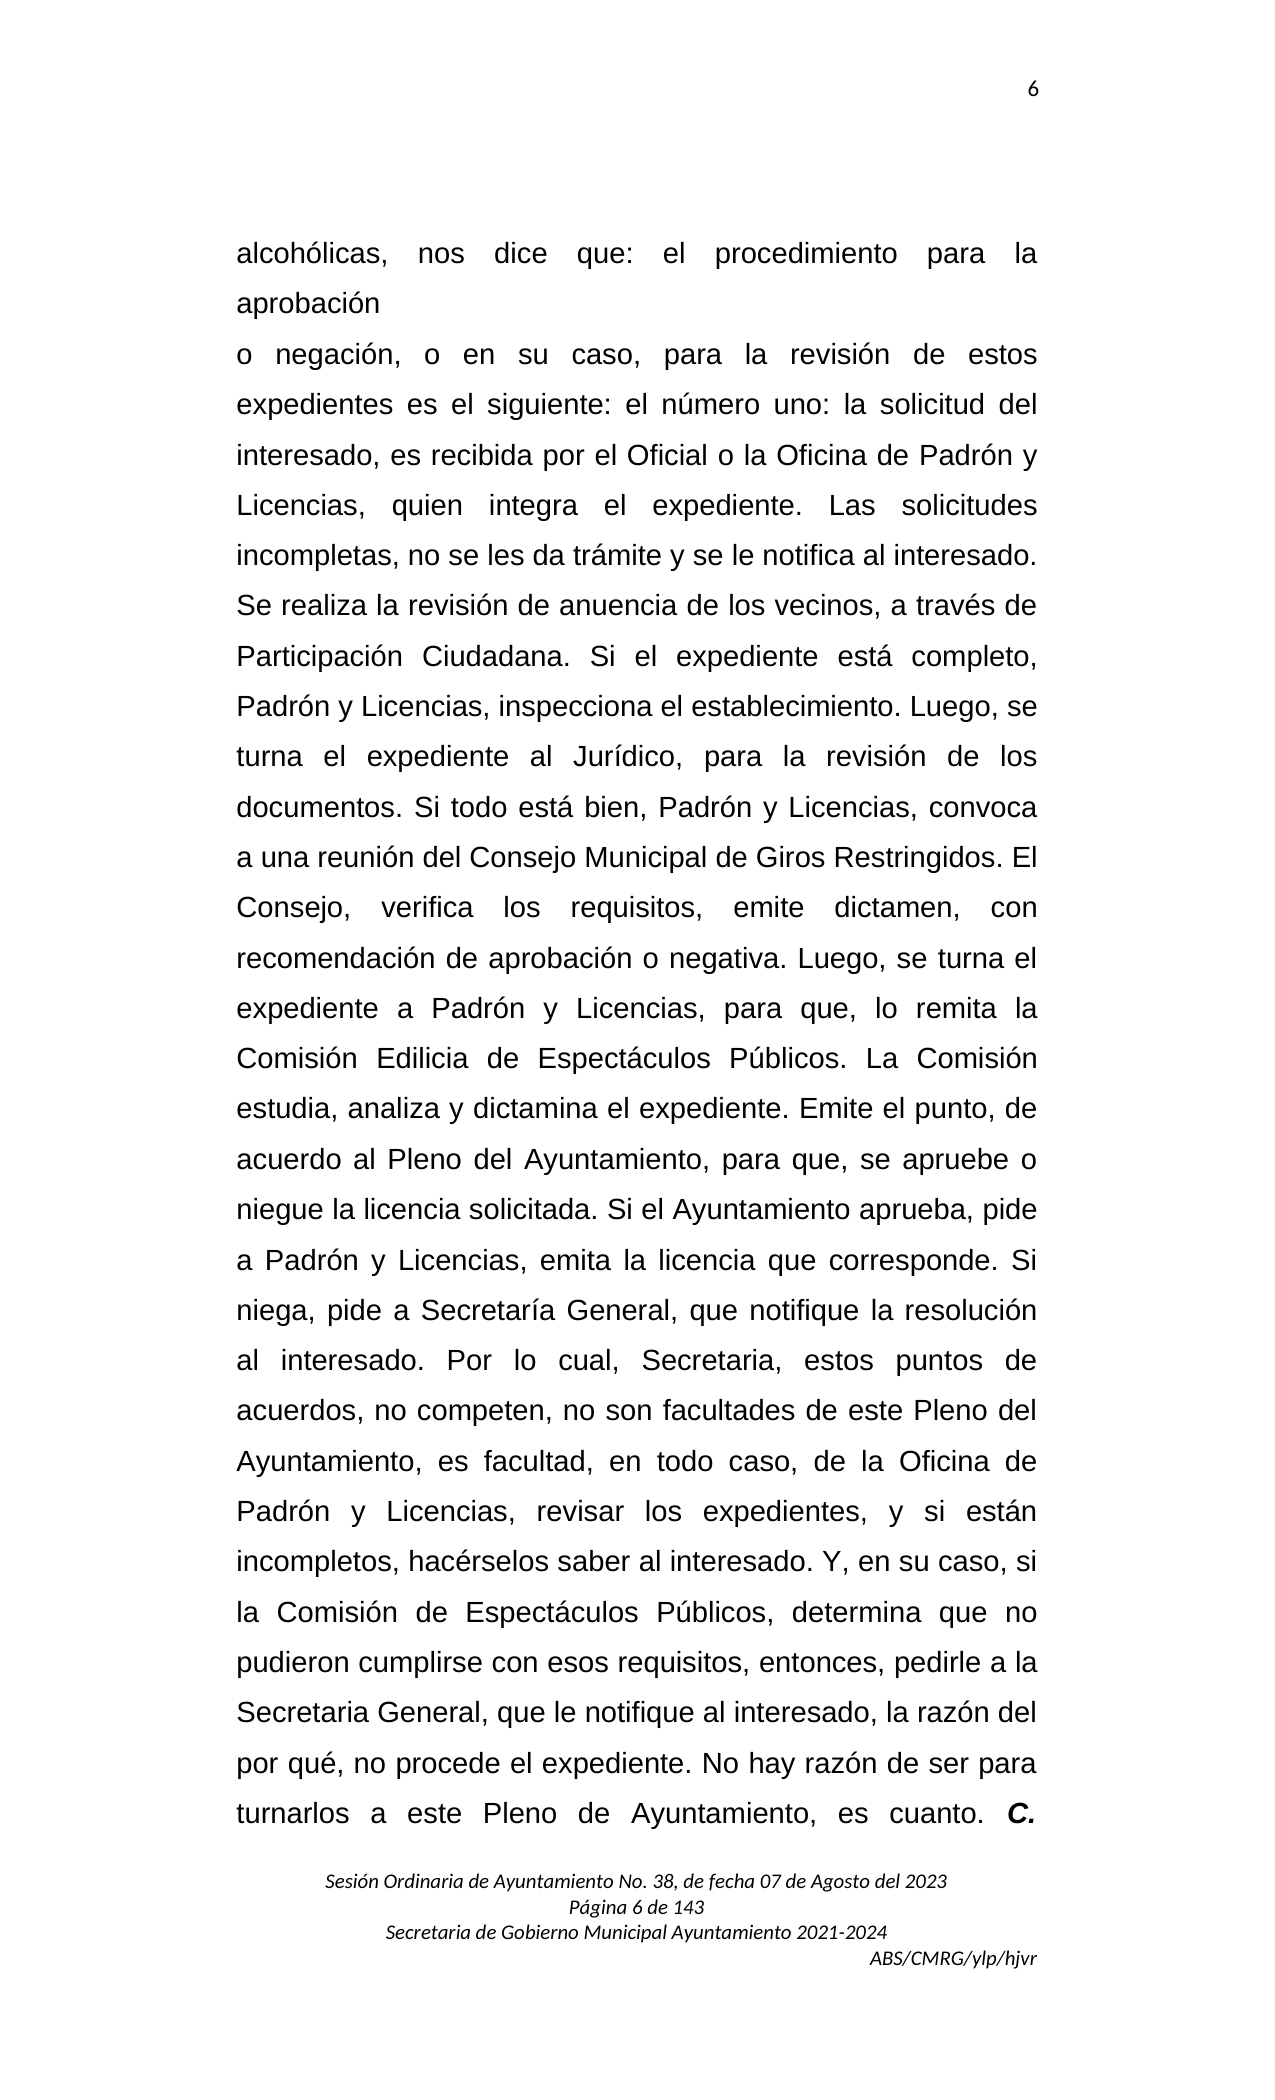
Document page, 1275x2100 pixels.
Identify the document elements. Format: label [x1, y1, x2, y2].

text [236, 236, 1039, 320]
text [236, 337, 1039, 1829]
